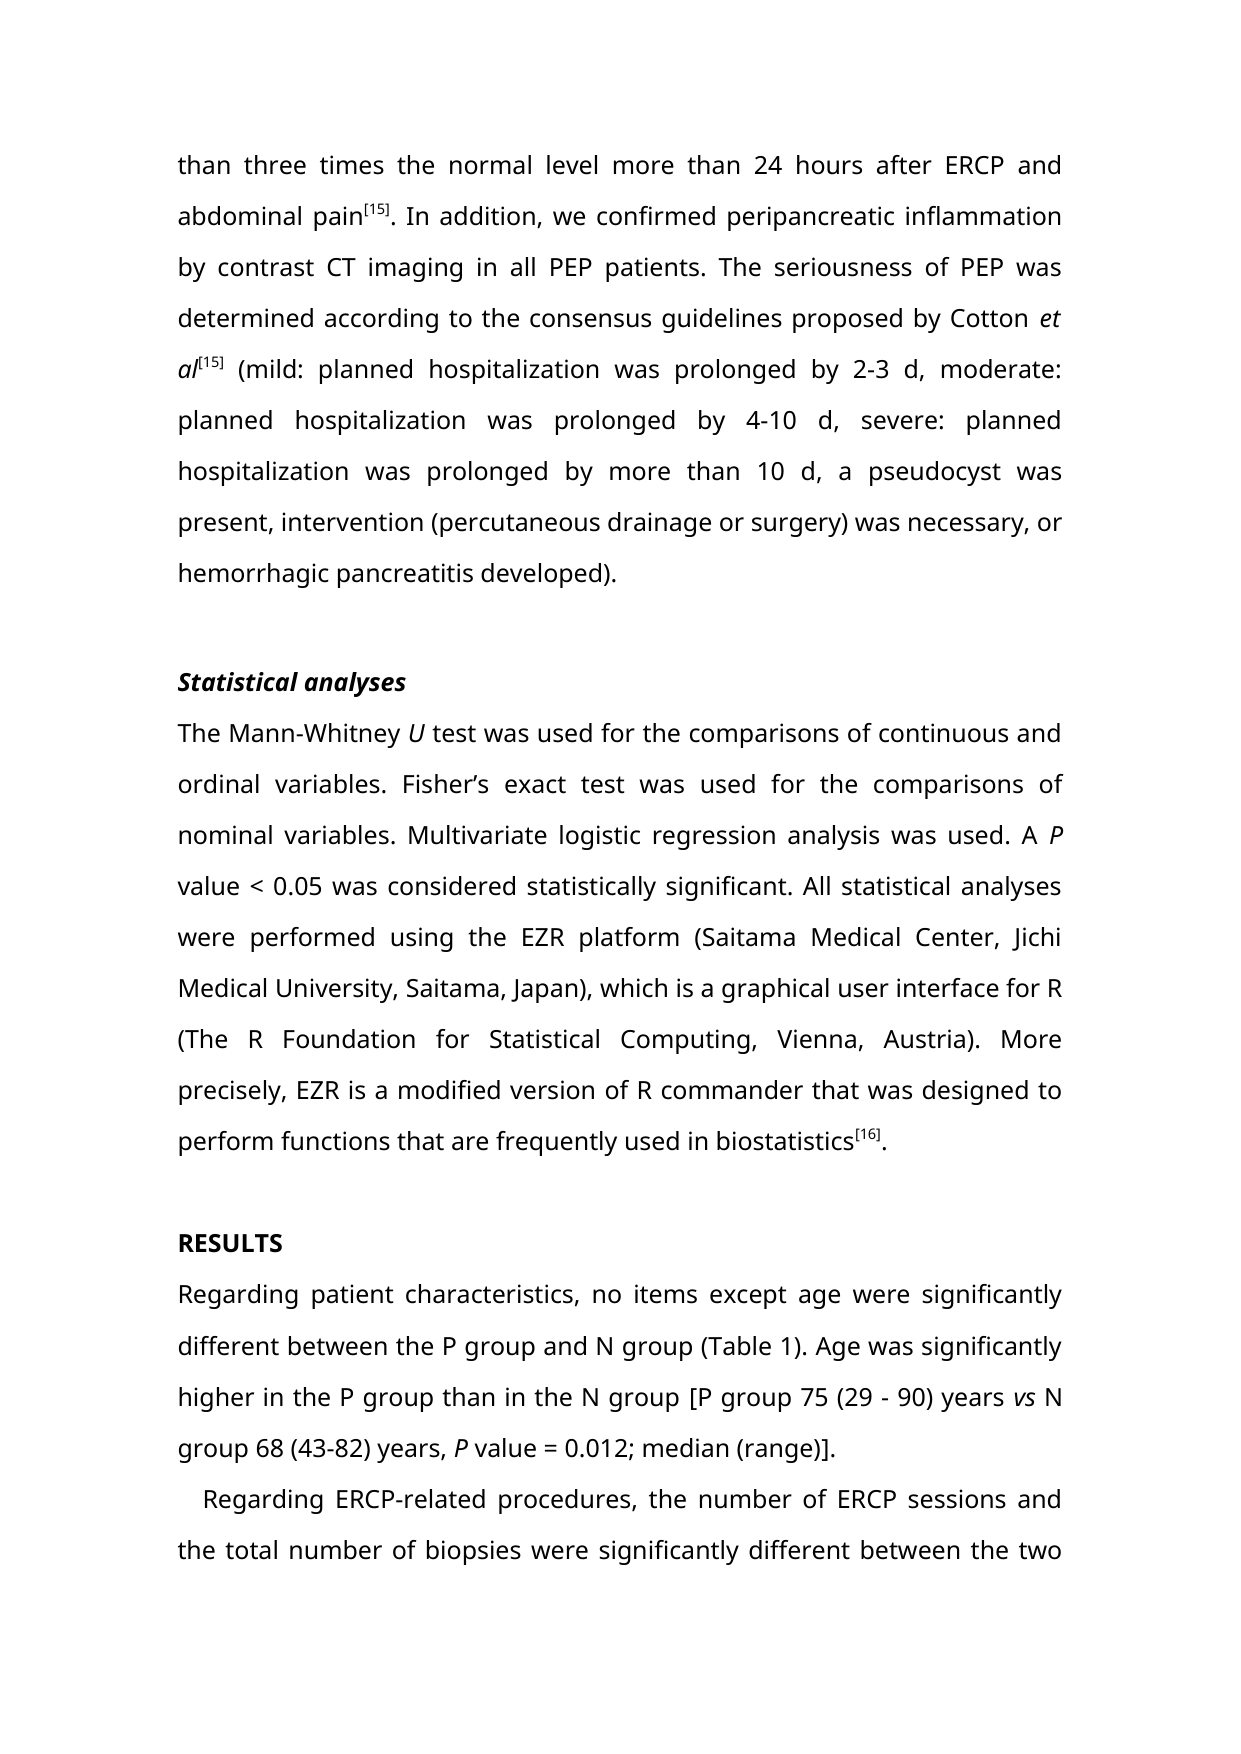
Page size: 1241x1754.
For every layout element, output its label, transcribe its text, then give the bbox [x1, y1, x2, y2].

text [177, 1481, 1063, 1566]
text Regarding patient characteristics, no items except age were significantly different between the P group and N group (Table 1). Age was significantly higher in the P group than in the N group [P group 75 (29 - 90) years vs N group 68 (43-82) years, p value = 0.012; median (range)]. [177, 1277, 1063, 1464]
text The Mann-Whitney U test was used for the comparisons of continuous and ordinal variables. Fisher’s exact test was used for the comparisons of nominal variables. Multivariate logistic regression analysis was used. A p value < 0.05 was considered statistically significant. All statistical analyses were performed using the EZR platform (Saitama Medical Center, Jichi Medical University, Saitama, Japan), which is a graphical user interface for R (The R Foundation for Statistical Computing, Vienna, Austria). More precisely, EZR is a modified version of R commander that was designed to perform functions that are frequently used in biostatistics[16]. [177, 716, 1063, 1158]
text RESULTS [177, 1226, 1063, 1260]
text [177, 148, 1063, 590]
text Statistical analyses [177, 664, 1063, 699]
